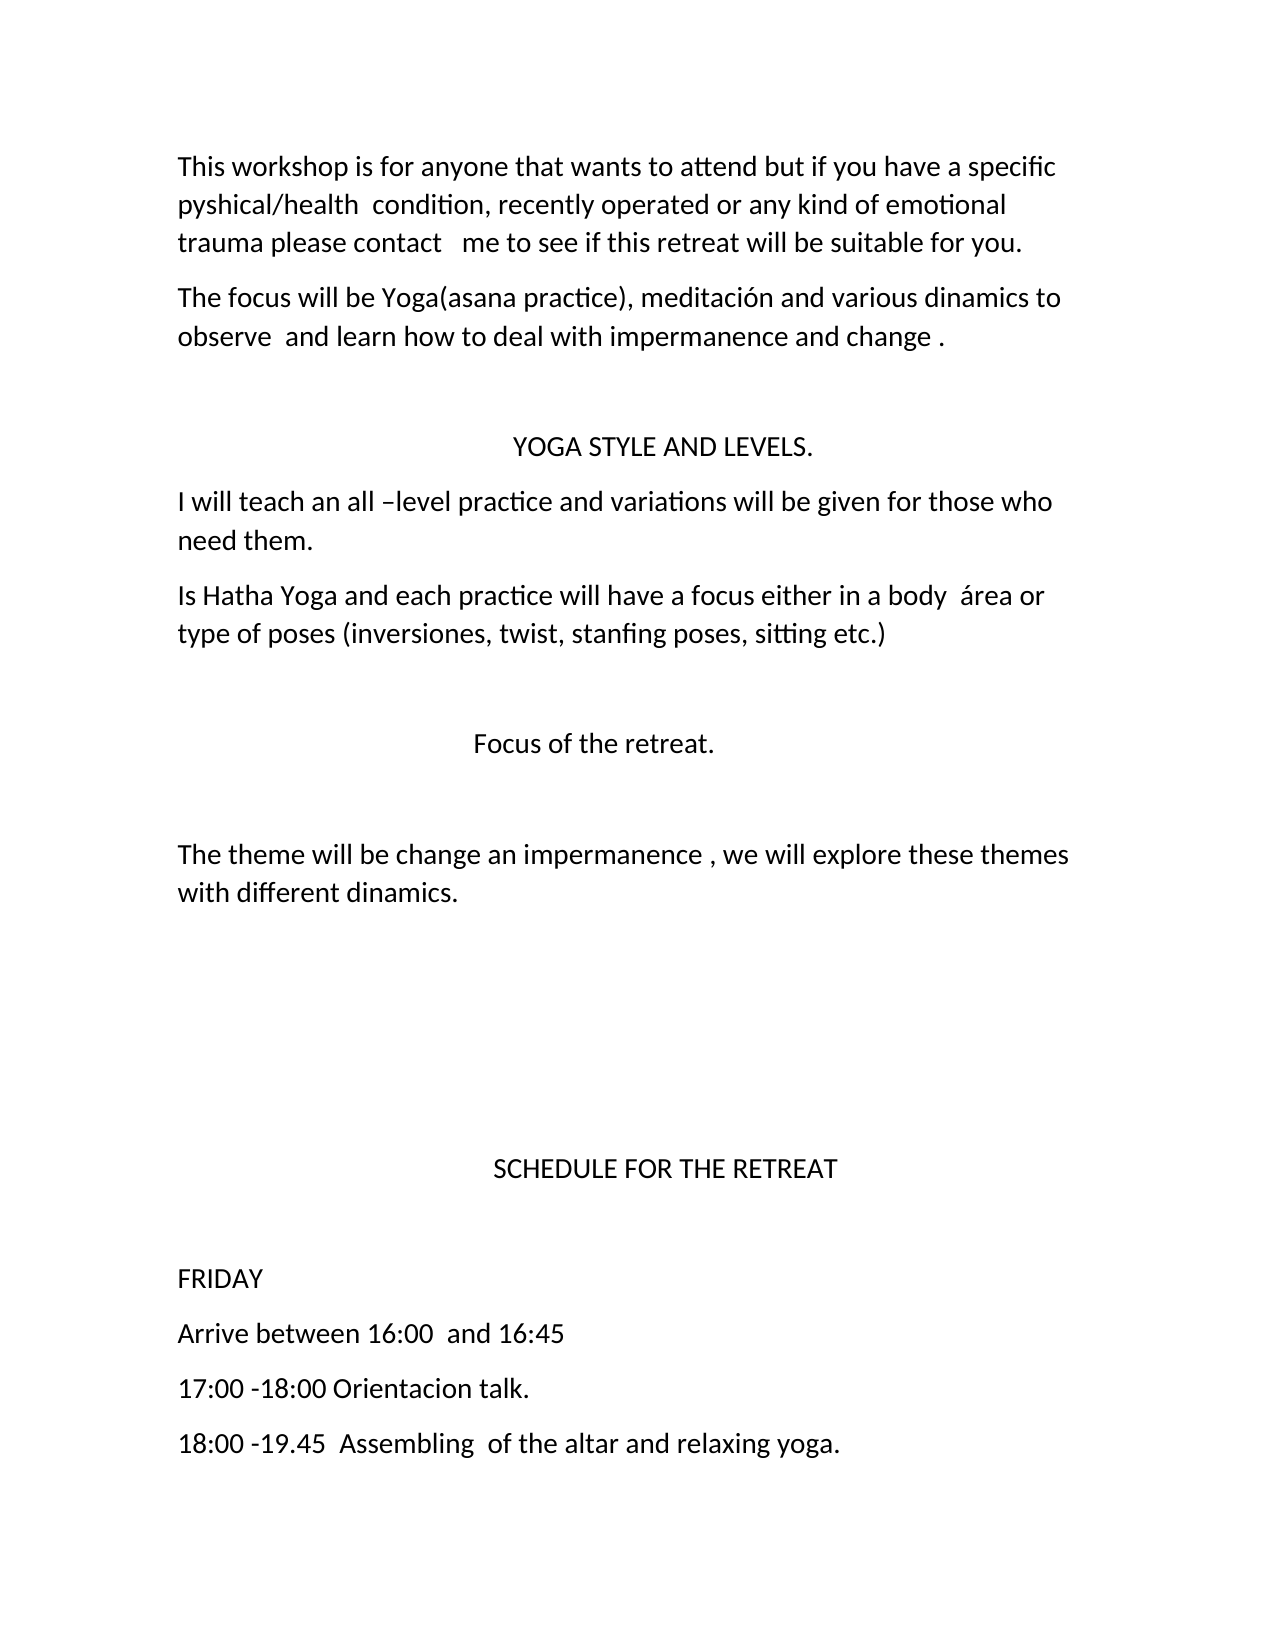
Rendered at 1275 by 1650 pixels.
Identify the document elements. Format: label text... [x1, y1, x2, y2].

text The theme will be change an impermanence , we will explore these themes with different dinamics. [177, 836, 1098, 910]
text 17:00 -18:00 Orientacion talk. [177, 1370, 1098, 1406]
text YOGA STYLE AND LEVELS. [177, 428, 1098, 464]
text 18:00 -19.45 Assembling of the altar and relaxing yoga. [177, 1425, 1098, 1461]
text This workshop is for anyone that wants to attend but if you have a specific pyshical/health condition, recently operated or any kind of emotional trauma please contact me to see if this retreat will be suitable for you. [177, 148, 1098, 260]
text Arrive between 16:00 and 16:45 [177, 1315, 1098, 1351]
text FRIDAY [177, 1260, 1098, 1296]
text I will teach an all –level practice and variations will be given for those who need them. [177, 483, 1098, 557]
text Is Hatha Yoga and each practice will have a focus either in a body área or type of poses (inversiones, twist, stanfing poses, sitting etc.) [177, 577, 1098, 651]
text SCHEDULE FOR THE RETREAT [177, 1150, 1098, 1185]
text The focus will be Yoga(asana practice), meditación and various dinamics to observe and learn how to deal with impermanence and change . [177, 279, 1098, 354]
text Focus of the retreat. [177, 726, 1098, 761]
